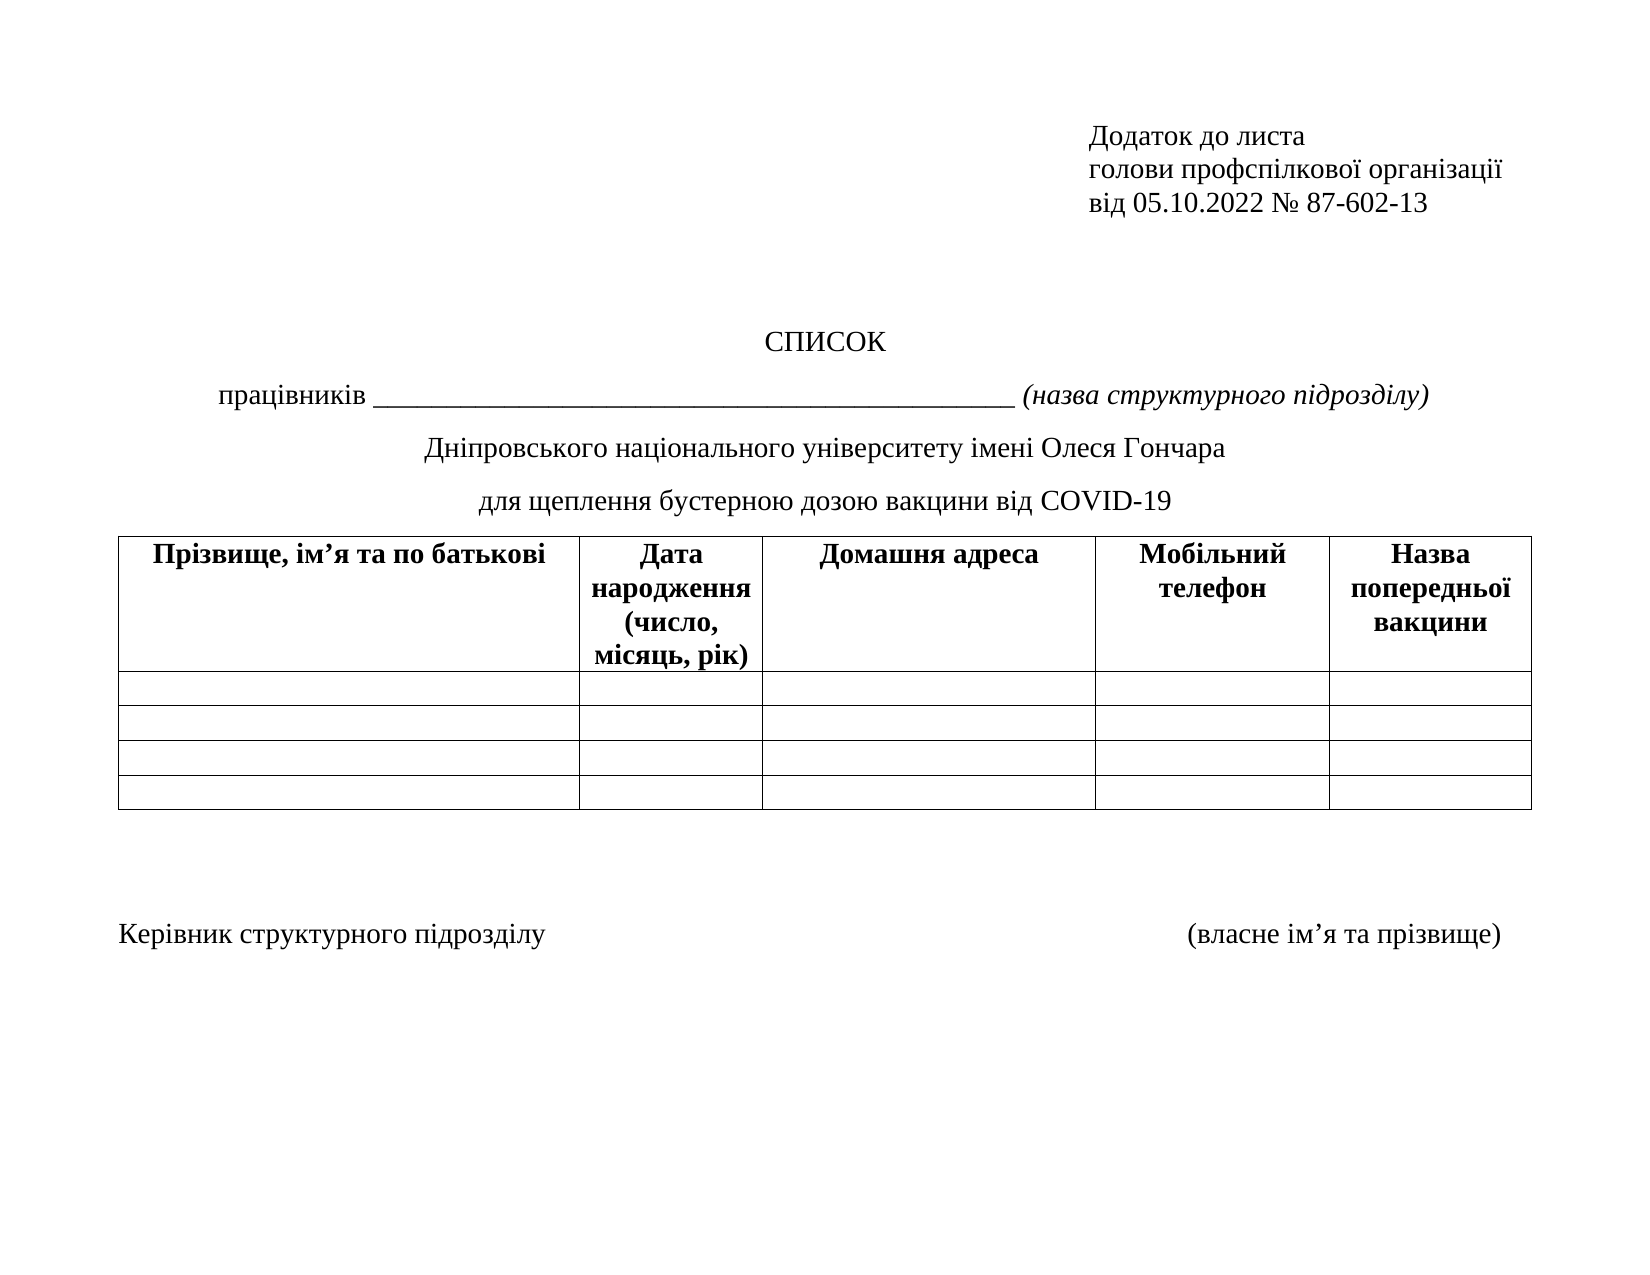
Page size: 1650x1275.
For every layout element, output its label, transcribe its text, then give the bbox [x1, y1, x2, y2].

table_cell [1096, 776, 1329, 809]
table_header Додаток до листа [1078, 118, 1531, 152]
table_cell [119, 741, 579, 774]
text Дніпровського національного університету імені Олеся Гончара [118, 430, 1532, 463]
table_cell [1330, 706, 1531, 740]
table_header Мобільний телефон [1096, 537, 1329, 671]
table_header Назва попередньої вакцини [1330, 537, 1531, 671]
text Керівник структурного підрозділу (власне ім’я та прізвище) [118, 916, 1532, 949]
table_cell [580, 706, 762, 740]
table_cell [119, 706, 579, 740]
table_header Прізвище, ім’я та по батькові [119, 537, 579, 671]
table_cell [580, 776, 762, 809]
text працівників ____________________________________________ (назва структурного підрозділу) [118, 377, 1532, 411]
text для щеплення бустерною дозою вакцини від COVID-19 [118, 483, 1532, 516]
table_cell [119, 776, 579, 809]
table_cell від 05.10.2022 № 87-602-13 [1078, 185, 1531, 219]
table_cell [1096, 706, 1329, 740]
table_cell [119, 672, 579, 705]
table_cell [763, 672, 1095, 705]
table_cell [580, 741, 762, 774]
table_cell [580, 672, 762, 705]
table_header Дата народження (число, місяць, рік) [580, 537, 762, 671]
table_cell [1096, 672, 1329, 705]
text СПИСОК [118, 324, 1532, 358]
table_cell [1330, 776, 1531, 809]
table_cell [1330, 672, 1531, 705]
table_cell [763, 776, 1095, 809]
table_cell [1330, 741, 1531, 774]
table_cell голови профспілкової організації [1078, 152, 1531, 185]
table_cell [763, 706, 1095, 740]
table_header Домашня адреса [763, 537, 1095, 671]
table_cell [763, 741, 1095, 774]
table_cell [1096, 741, 1329, 774]
